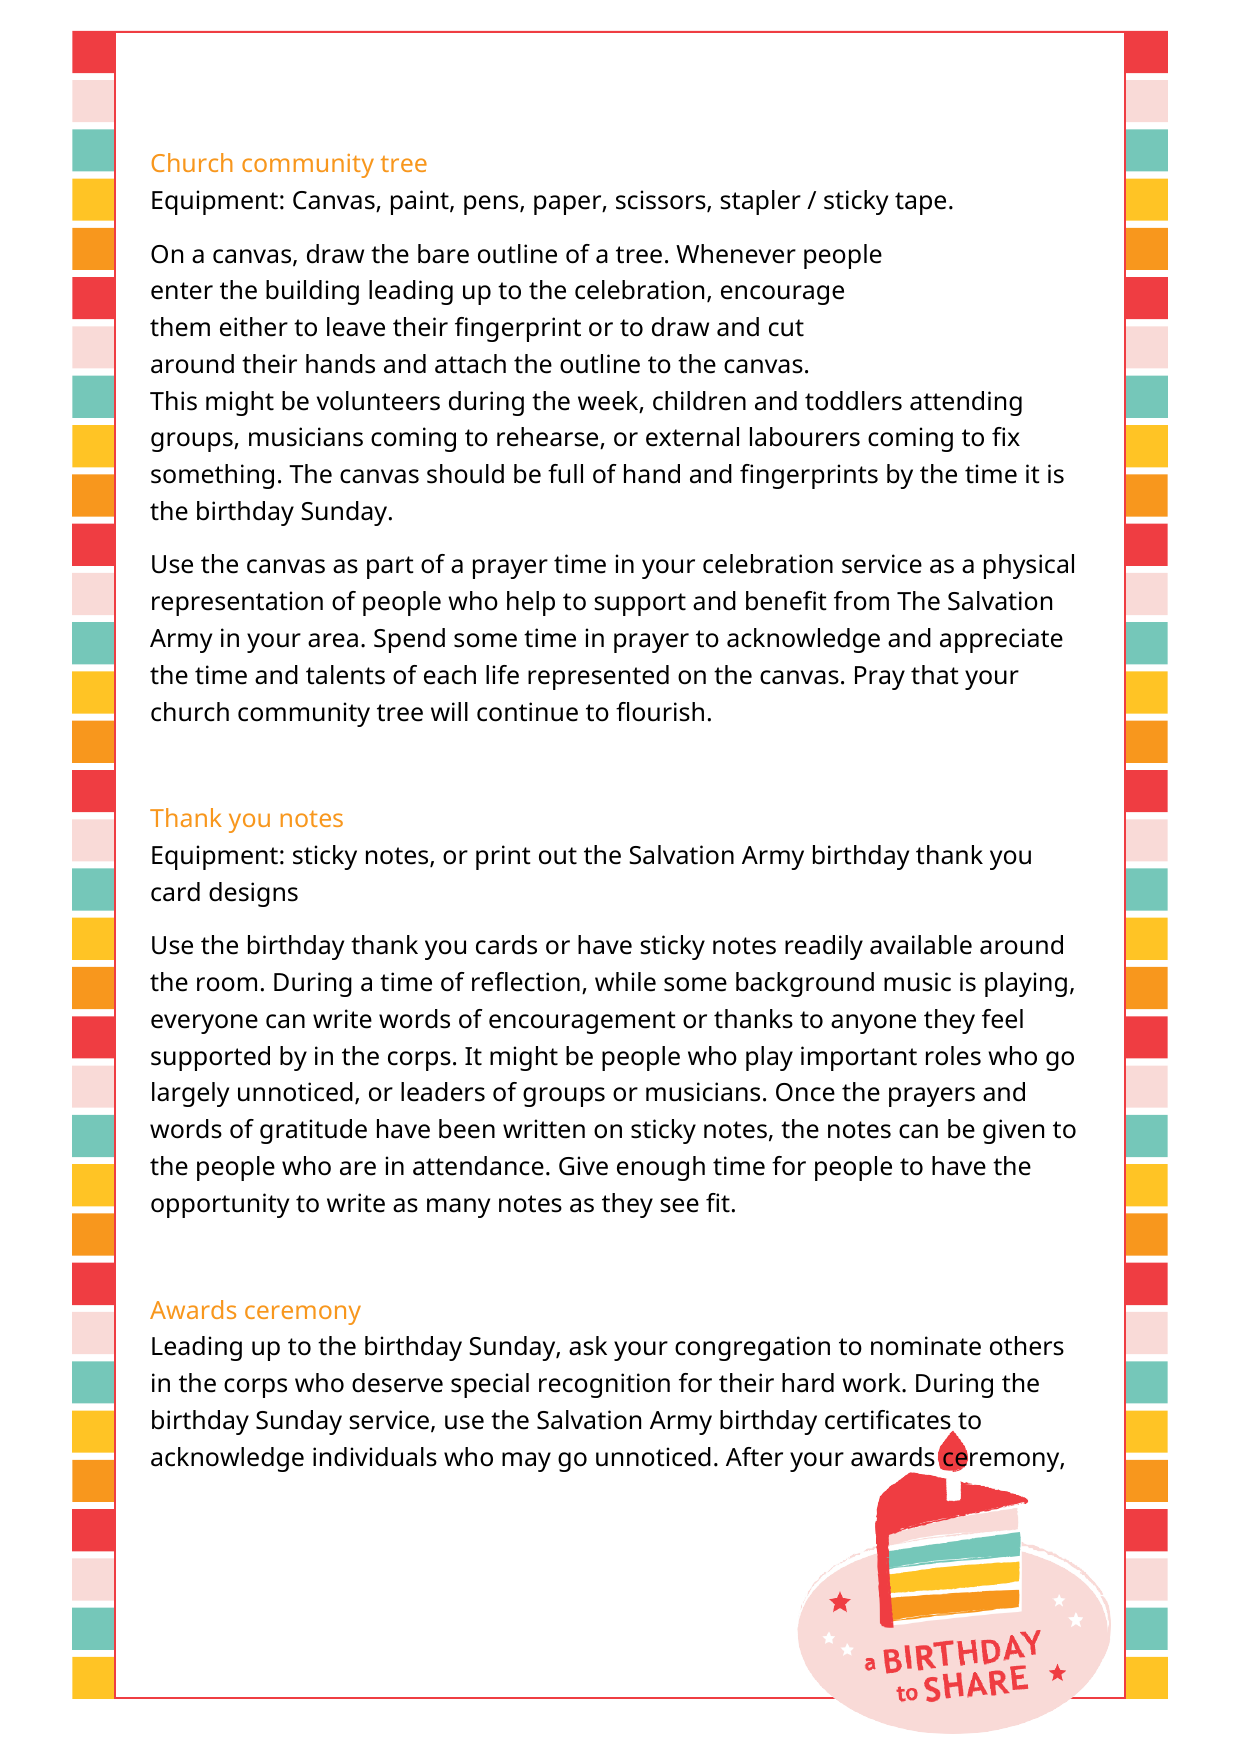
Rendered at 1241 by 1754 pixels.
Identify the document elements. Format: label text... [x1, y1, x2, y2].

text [150, 1329, 1090, 1473]
subtitle Church community tree [150, 146, 1090, 180]
text Use the birthday thank you cards or have sticky notes readily available around the room. During a time of reflection, while some background music is playing, everyone can write words of encouragement or thanks to anyone they feel supported by in the corps. It might be people who play important roles who go largely unnoticed, or leaders of groups or musicians. Once the prayers and words of gratitude have been written on sticky notes, the notes can be given to the people who are in attendance. Give enough time for people to have the opportunity to write as many notes as they see fit. [150, 928, 1090, 1219]
text Equipment: sticky notes, or print out the Salvation Army birthday thank you card designs [150, 838, 1090, 909]
text Equipment: Canvas, paint, pens, paper, scissors, stapler / sticky tape. [150, 183, 1090, 217]
subtitle Awards ceremony [150, 1292, 1090, 1326]
text Use the canvas as part of a prayer time in your celebration service as a physical representation of people who help to support and benefit from The Salvation Army in your area. Spend some time in prayer to acknowledge and appreciate the time and talents of each life represented on the canvas. Pray that your church community tree will continue to flourish. [150, 547, 1090, 728]
subtitle Thank you notes [150, 801, 1090, 835]
picture [797, 1430, 1111, 1734]
text On a canvas, draw the bare outline of a tree. Whenever people enter the building leading up to the celebration, encourage them either to leave their fingerprint or to draw and cut around their hands and attach the outline to the canvas. This might be volunteers during the week, children and toddlers attending groups, musicians coming to rehearse, or external labourers coming to fix something. The canvas should be full of hand and fingerprints by the time it is the birthday Sunday. [150, 236, 1090, 528]
